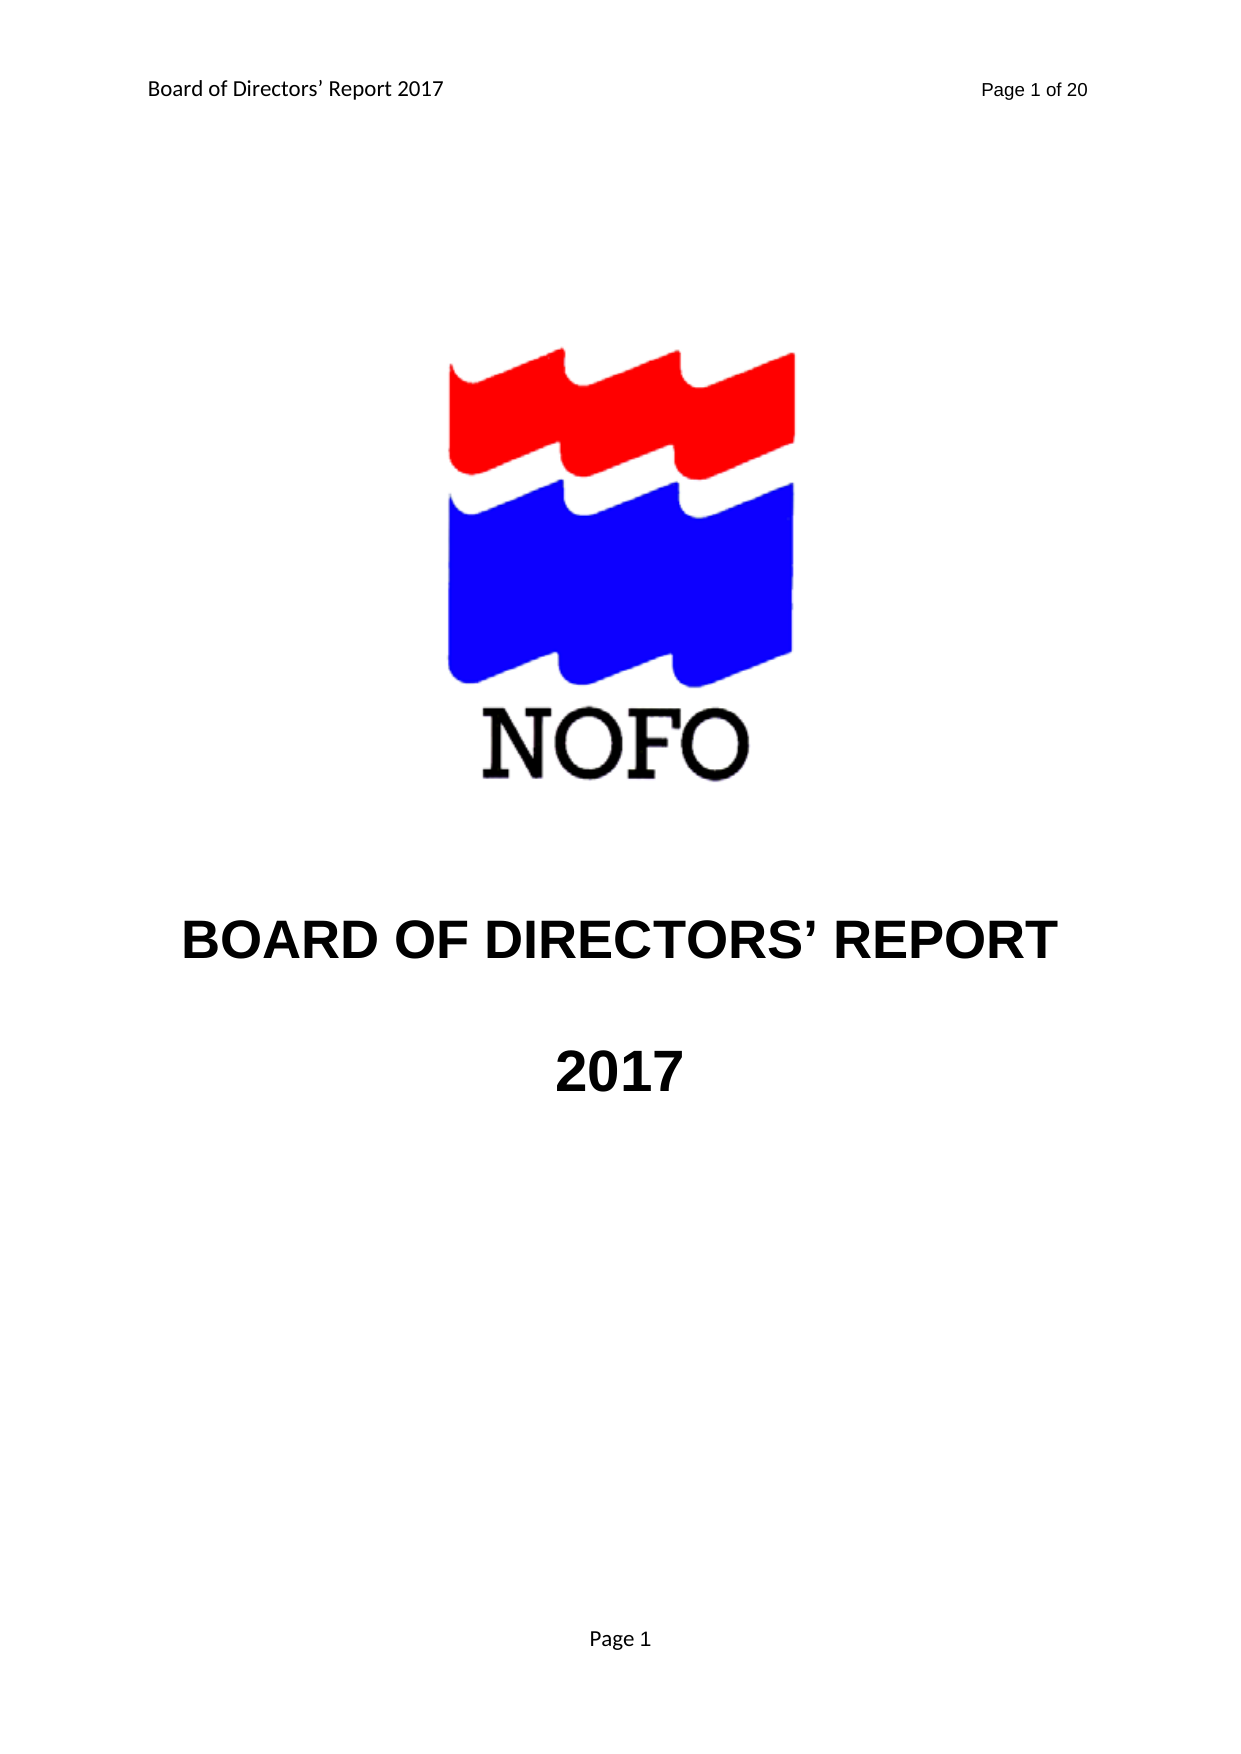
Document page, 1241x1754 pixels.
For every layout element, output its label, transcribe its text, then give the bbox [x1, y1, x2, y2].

text 2017 [148, 1037, 1093, 1104]
text BOARD OF DIRECTORS’ REPORT [148, 908, 1093, 970]
